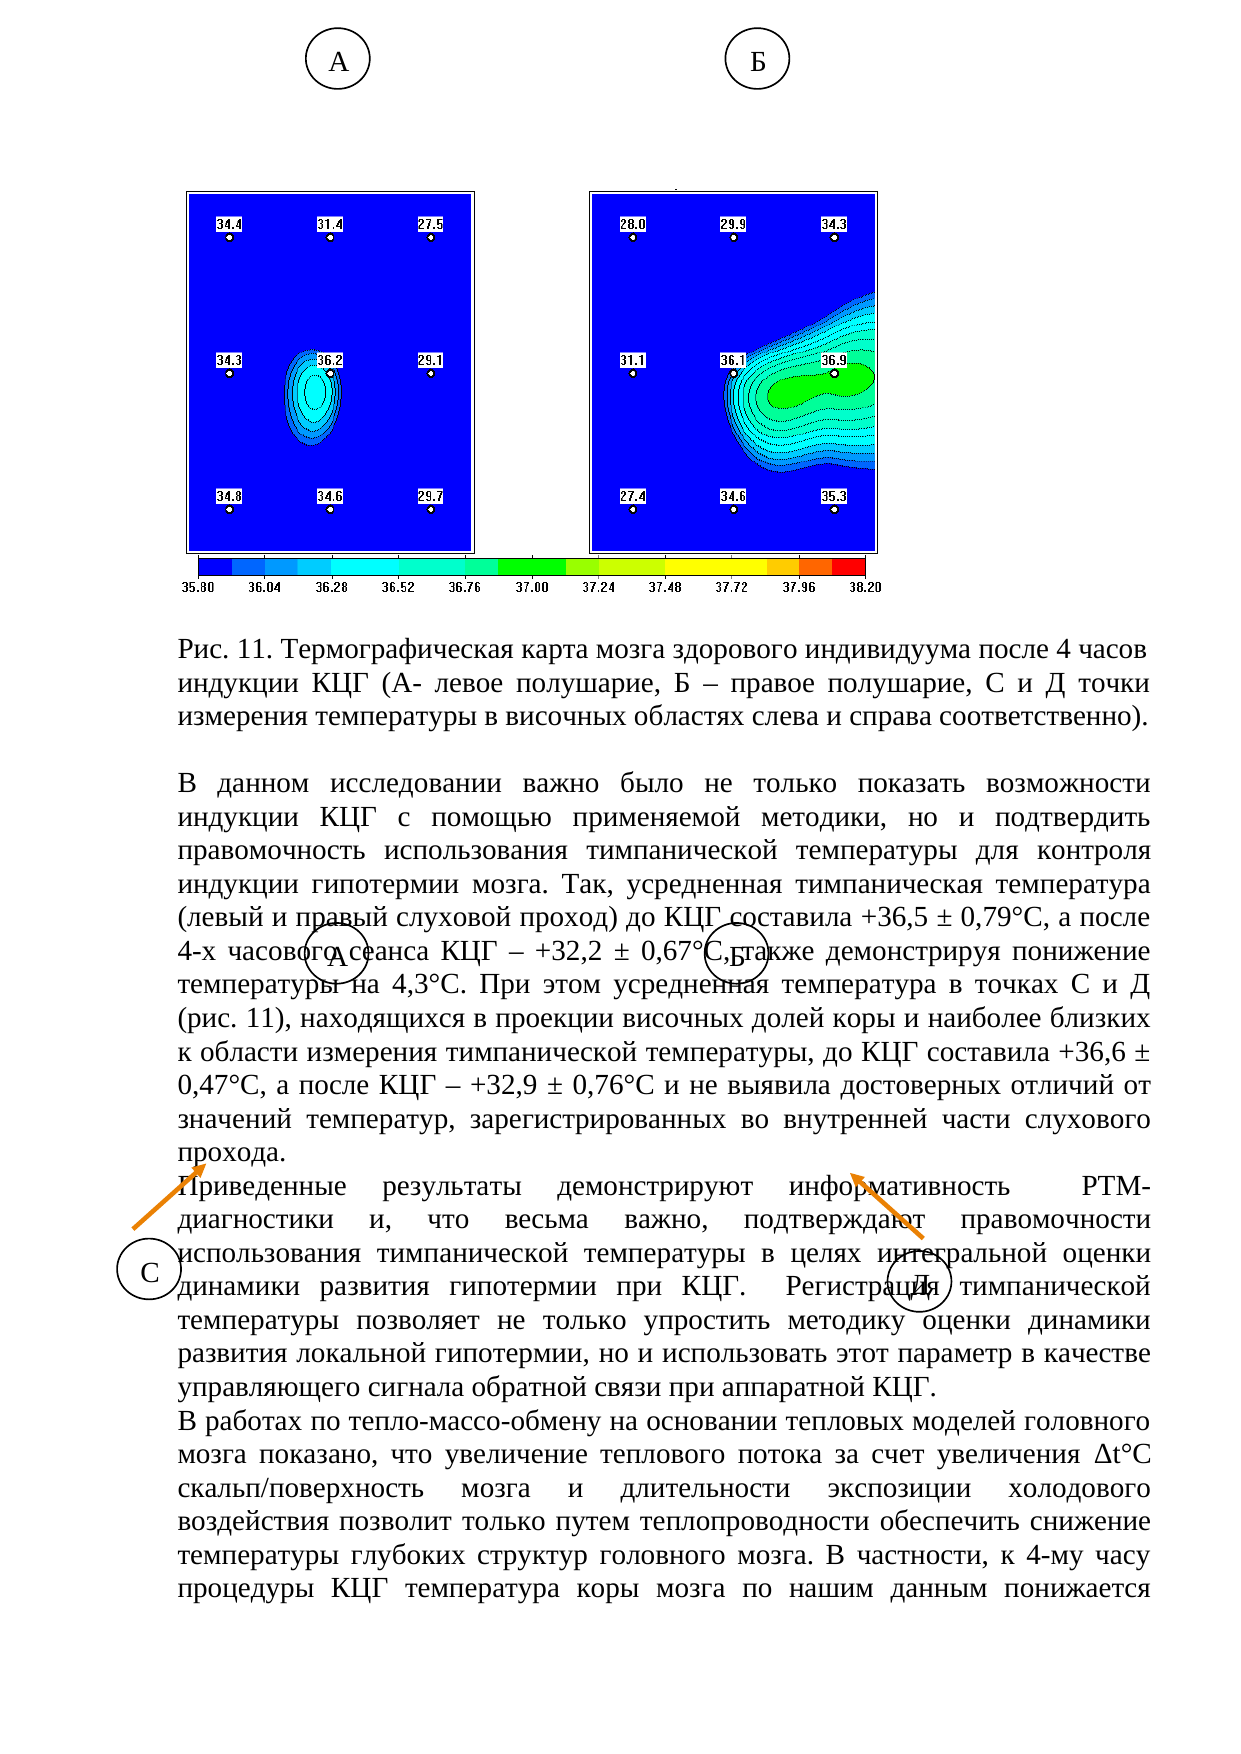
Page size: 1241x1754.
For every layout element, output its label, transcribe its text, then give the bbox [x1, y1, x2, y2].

text Приведенные результаты демонстрируют информативность РТМ-диагностики и, что весьма важно, подтверждают правомочности использования тимпанической температуры в целях интегральной оценки динамики развития гипотермии при КЦГ. Регистрация тимпанической температуры позволяет не только упростить методику оценки динамики развития локальной гипотермии, но и использовать этот параметр в качестве управляющего сигнала обратной связи при аппаратной КЦГ. [177, 1168, 1152, 1403]
text индукции КЦГ (А- левое полушарие, Б – правое полушарие, С и Д точки измерения температуры в височных областях слева и справа соответственно). [177, 665, 1152, 732]
text Рис. 11. Термографическая карта мозга здорового индивидуума после 4 часов [177, 631, 1152, 665]
text В данном исследовании важно было не только показать возможности индукции КЦГ с помощью применяемой методики, но и подтвердить правомочность использования тимпанической температуры для контроля индукции гипотермии мозга. Так, усредненная тимпаническая температура (левый и правый слуховой проход) до КЦГ составила +36,5 ± 0,79°С, а после 4-х часового сеанса КЦГ – +32,2 ± 0,67°С, также демонстрируя понижение температуры на 4,3°С. При этом усредненная температура в точках С и Д (рис. 11), находящихся в проекции височных долей коры и наиболее близких к области измерения тимпанической температуры, до КЦГ составила +36,6 ± 0,47°С, а после КЦГ – +32,9 ± 0,76°С и не выявила достоверных отличий от значений температур, зарегистрированных во внутренней части слухового прохода. [177, 765, 1152, 1168]
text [177, 1403, 1152, 1604]
picture [177, 189, 888, 598]
